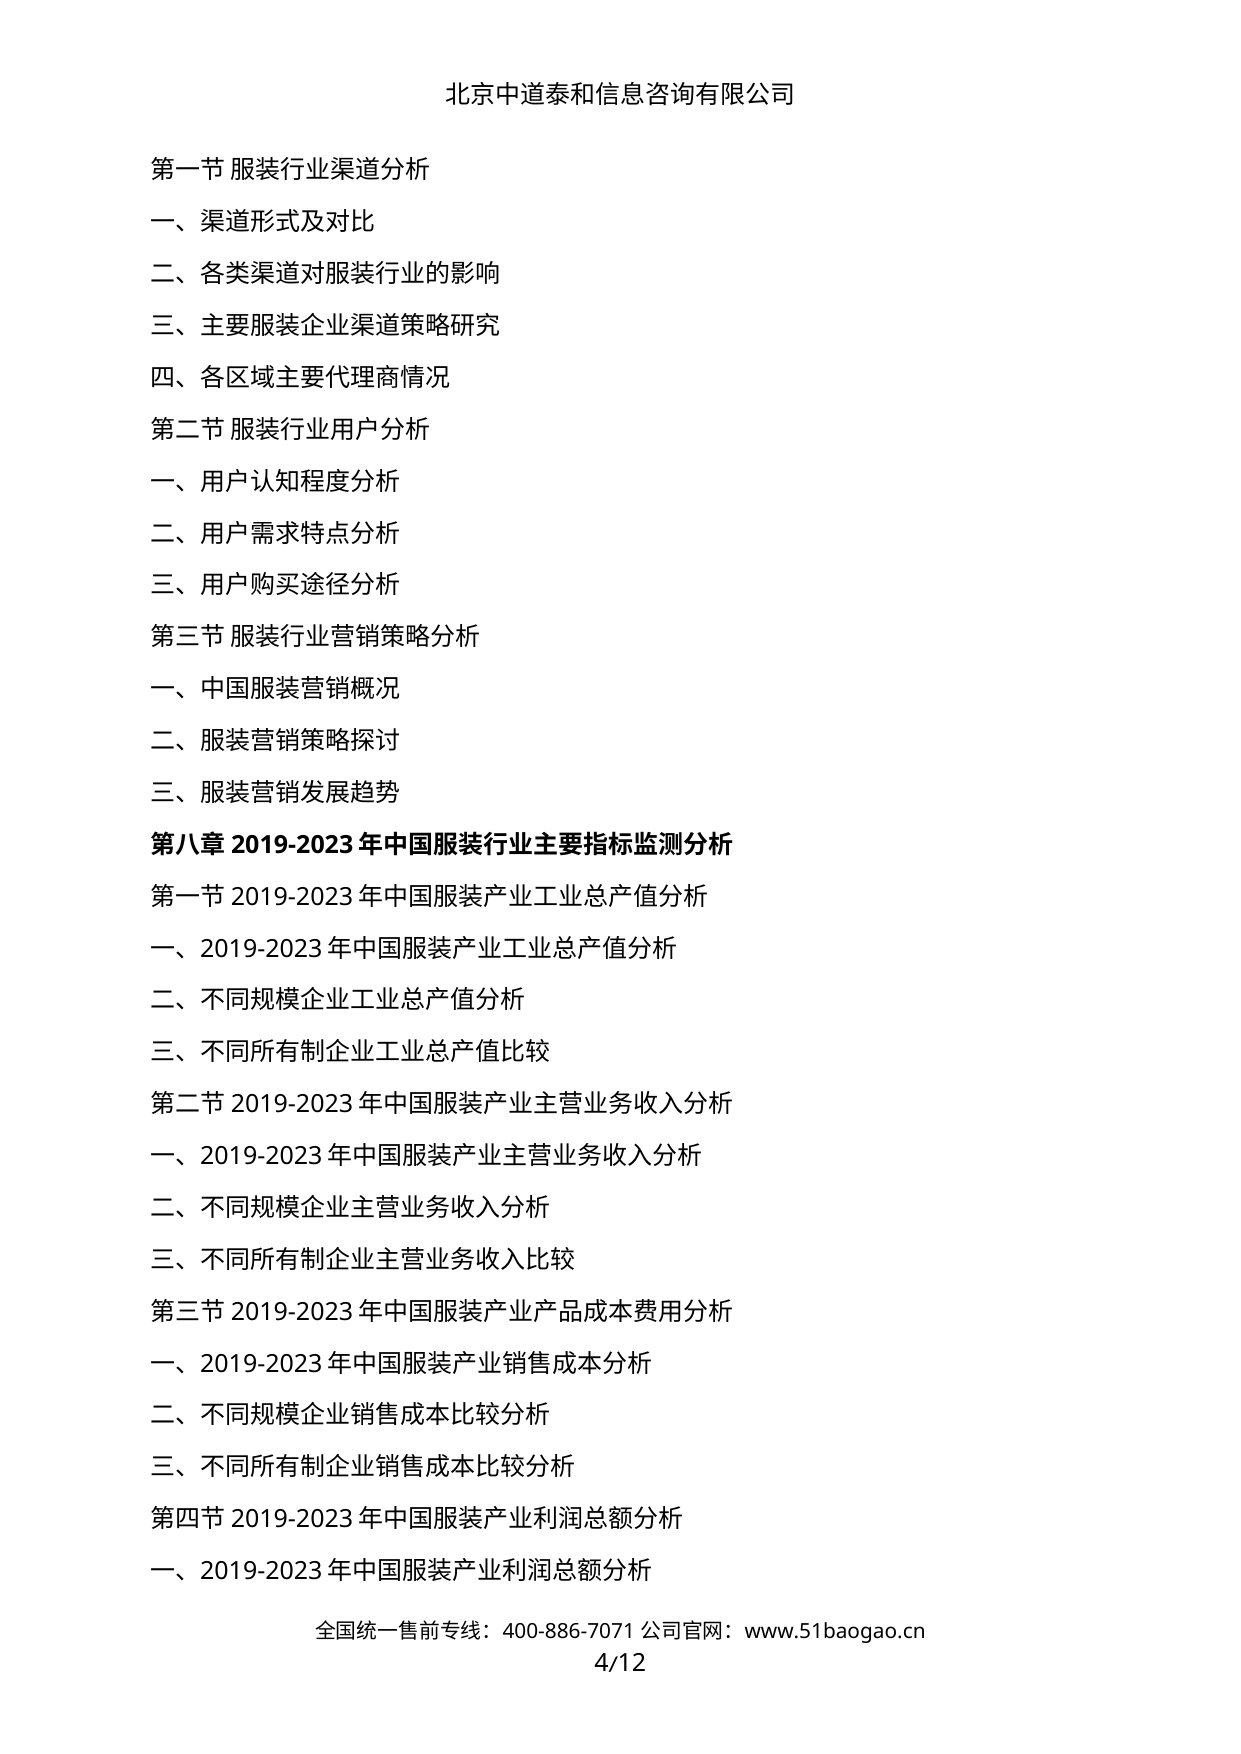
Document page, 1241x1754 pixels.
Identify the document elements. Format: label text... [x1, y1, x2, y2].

text 第三节 2019-2023年中国服装产业产品成本费用分析 [150, 1291, 1090, 1327]
text 第二节 服装行业用户分析 [150, 409, 1090, 446]
text 二、不同规模企业销售成本比较分析 [150, 1395, 1090, 1431]
text 一、2019-2023年中国服装产业工业总产值分析 [150, 928, 1090, 964]
text 三、主要服装企业渠道策略研究 [150, 306, 1090, 342]
text 二、服装营销策略探讨 [150, 721, 1090, 757]
text 一、2019-2023年中国服装产业主营业务收入分析 [150, 1136, 1090, 1172]
text 三、服装营销发展趋势 [150, 772, 1090, 809]
text 四、各区域主要代理商情况 [150, 357, 1090, 394]
text 二、各类渠道对服装行业的影响 [150, 254, 1090, 290]
text 第八章 2019-2023年中国服装行业主要指标监测分析 [150, 824, 1090, 861]
text 三、不同所有制企业工业总产值比较 [150, 1032, 1090, 1068]
text 三、用户购买途径分析 [150, 565, 1090, 601]
text 二、用户需求特点分析 [150, 513, 1090, 549]
text 第一节 服装行业渠道分析 [150, 150, 1090, 186]
text 一、2019-2023年中国服装产业销售成本分析 [150, 1343, 1090, 1379]
text 第三节 服装行业营销策略分析 [150, 617, 1090, 653]
text 第二节 2019-2023年中国服装产业主营业务收入分析 [150, 1084, 1090, 1120]
text 二、不同规模企业工业总产值分析 [150, 980, 1090, 1016]
text 一、2019-2023年中国服装产业利润总额分析 [150, 1551, 1090, 1587]
text 一、中国服装营销概况 [150, 669, 1090, 705]
text 二、不同规模企业主营业务收入分析 [150, 1187, 1090, 1224]
text 一、渠道形式及对比 [150, 202, 1090, 238]
text 三、不同所有制企业销售成本比较分析 [150, 1447, 1090, 1483]
text 第一节 2019-2023年中国服装产业工业总产值分析 [150, 876, 1090, 912]
text 一、用户认知程度分析 [150, 461, 1090, 497]
text 第四节 2019-2023年中国服装产业利润总额分析 [150, 1499, 1090, 1535]
text 三、不同所有制企业主营业务收入比较 [150, 1239, 1090, 1276]
